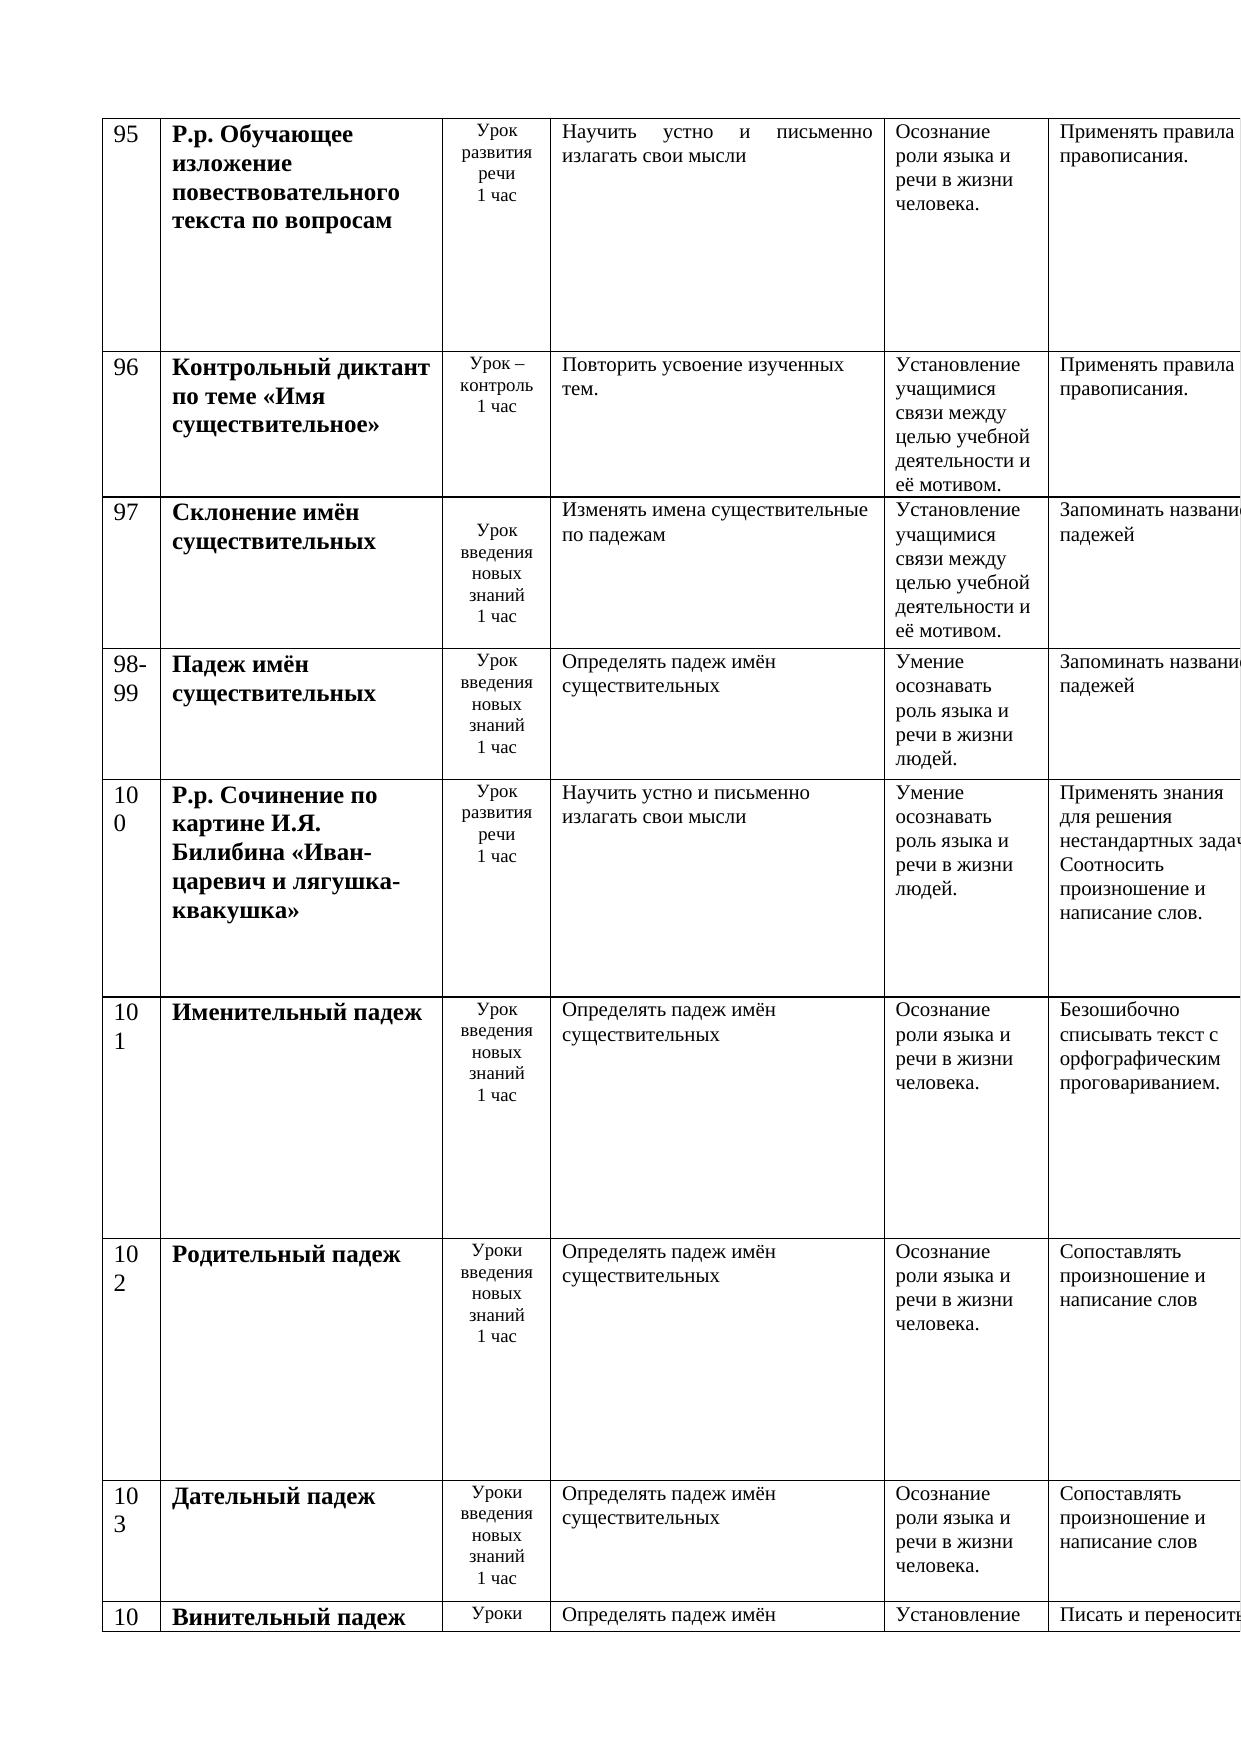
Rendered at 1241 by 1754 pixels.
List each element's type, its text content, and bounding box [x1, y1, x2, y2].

table_cell Осознание роли языка и речи в жизни человека. [885, 119, 1048, 351]
table_cell Осознание роли языка и речи в жизни человека. [885, 1481, 1048, 1601]
table_cell 104 [103, 1602, 160, 1631]
table_cell Определять падеж имён существительных [551, 998, 884, 1238]
table_cell Родительный падеж [161, 1239, 442, 1480]
table_cell Урок введения новых знаний 1 час [443, 649, 550, 779]
table_cell Применять правила правописания. [1049, 352, 1240, 496]
table_cell Осознание роли языка и речи в жизни человека. [885, 1239, 1048, 1480]
table_cell Установление учащимися связи между целью учебной деятельности и её мотивом. [885, 352, 1048, 496]
table_cell Запоминать название падежей [1049, 649, 1240, 779]
table_cell Урок введения новых знаний 1 час [443, 498, 550, 648]
table_cell Определять падеж имён существительных [551, 649, 884, 779]
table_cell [443, 1602, 550, 1631]
table_cell 101 [103, 998, 160, 1238]
table_cell Изменять имена существительные по падежам [551, 498, 884, 648]
table_cell 103 [103, 1481, 160, 1601]
table_cell Применять знания для решения нестандартных задач. Соотносить произношение и написание слов. [1049, 780, 1240, 996]
table_cell Урок введения новых знаний 1 час [443, 998, 550, 1238]
table_cell Контрольный диктант по теме «Имя существительное» [161, 352, 442, 496]
table_cell 102 [103, 1239, 160, 1480]
table_cell Безошибочно списывать текст с орфографическим проговариванием. [1049, 998, 1240, 1238]
table_cell Винительный падеж [161, 1602, 442, 1631]
table_cell Повторить усвоение изученных тем. [551, 352, 884, 496]
table_cell 98-99 [103, 649, 160, 779]
table_cell Научить устно и письменно излагать свои мысли [551, 780, 884, 996]
table_cell Дательный падеж [161, 1481, 442, 1601]
table_cell Уроки введения новых знаний 1 час [443, 1481, 550, 1601]
table_cell Р.р. Обучающее изложение повествовательного текста по вопросам [161, 119, 442, 351]
table_cell Запоминать название падежей [1049, 498, 1240, 648]
table_cell Уроки введения новых знаний 1 час [443, 1239, 550, 1480]
table_cell Урок развития речи 1 час [443, 780, 550, 996]
table_cell Умение осознавать роль языка и речи в жизни людей. [885, 649, 1048, 779]
table_cell Склонение имён существительных [161, 498, 442, 648]
table_cell Р.р. Сочинение по картине И.Я. Билибина «Иван-царевич и лягушка-квакушка» [161, 780, 442, 996]
table_cell Сопоставлять произношение и написание слов [1049, 1481, 1240, 1601]
table_cell 97 [103, 498, 160, 648]
table_cell Осознание роли языка и речи в жизни человека. [885, 998, 1048, 1238]
table_cell Урок – контроль 1 час [443, 352, 550, 496]
table_cell Научить устно и письменно излагать свои мысли [551, 119, 884, 351]
table_cell Определять падеж имён существительных [551, 1239, 884, 1480]
table_cell 95 [103, 119, 160, 351]
table_cell Определять падеж имён существительных [551, 1481, 884, 1601]
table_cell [885, 1602, 1048, 1631]
table_cell 96 [103, 352, 160, 496]
table_cell Урок развития речи 1 час [443, 119, 550, 351]
table_cell Умение осознавать роль языка и речи в жизни людей. [885, 780, 1048, 996]
table_cell Именительный падеж [161, 998, 442, 1238]
table_cell Применять правила правописания. [1049, 119, 1240, 351]
table_cell Падеж имён существительных [161, 649, 442, 779]
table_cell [1049, 1602, 1240, 1631]
table_cell Установление учащимися связи между целью учебной деятельности и её мотивом. [885, 498, 1048, 648]
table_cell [551, 1602, 884, 1631]
table_cell Сопоставлять произношение и написание слов [1049, 1239, 1240, 1480]
table_cell 100 [103, 780, 160, 996]
